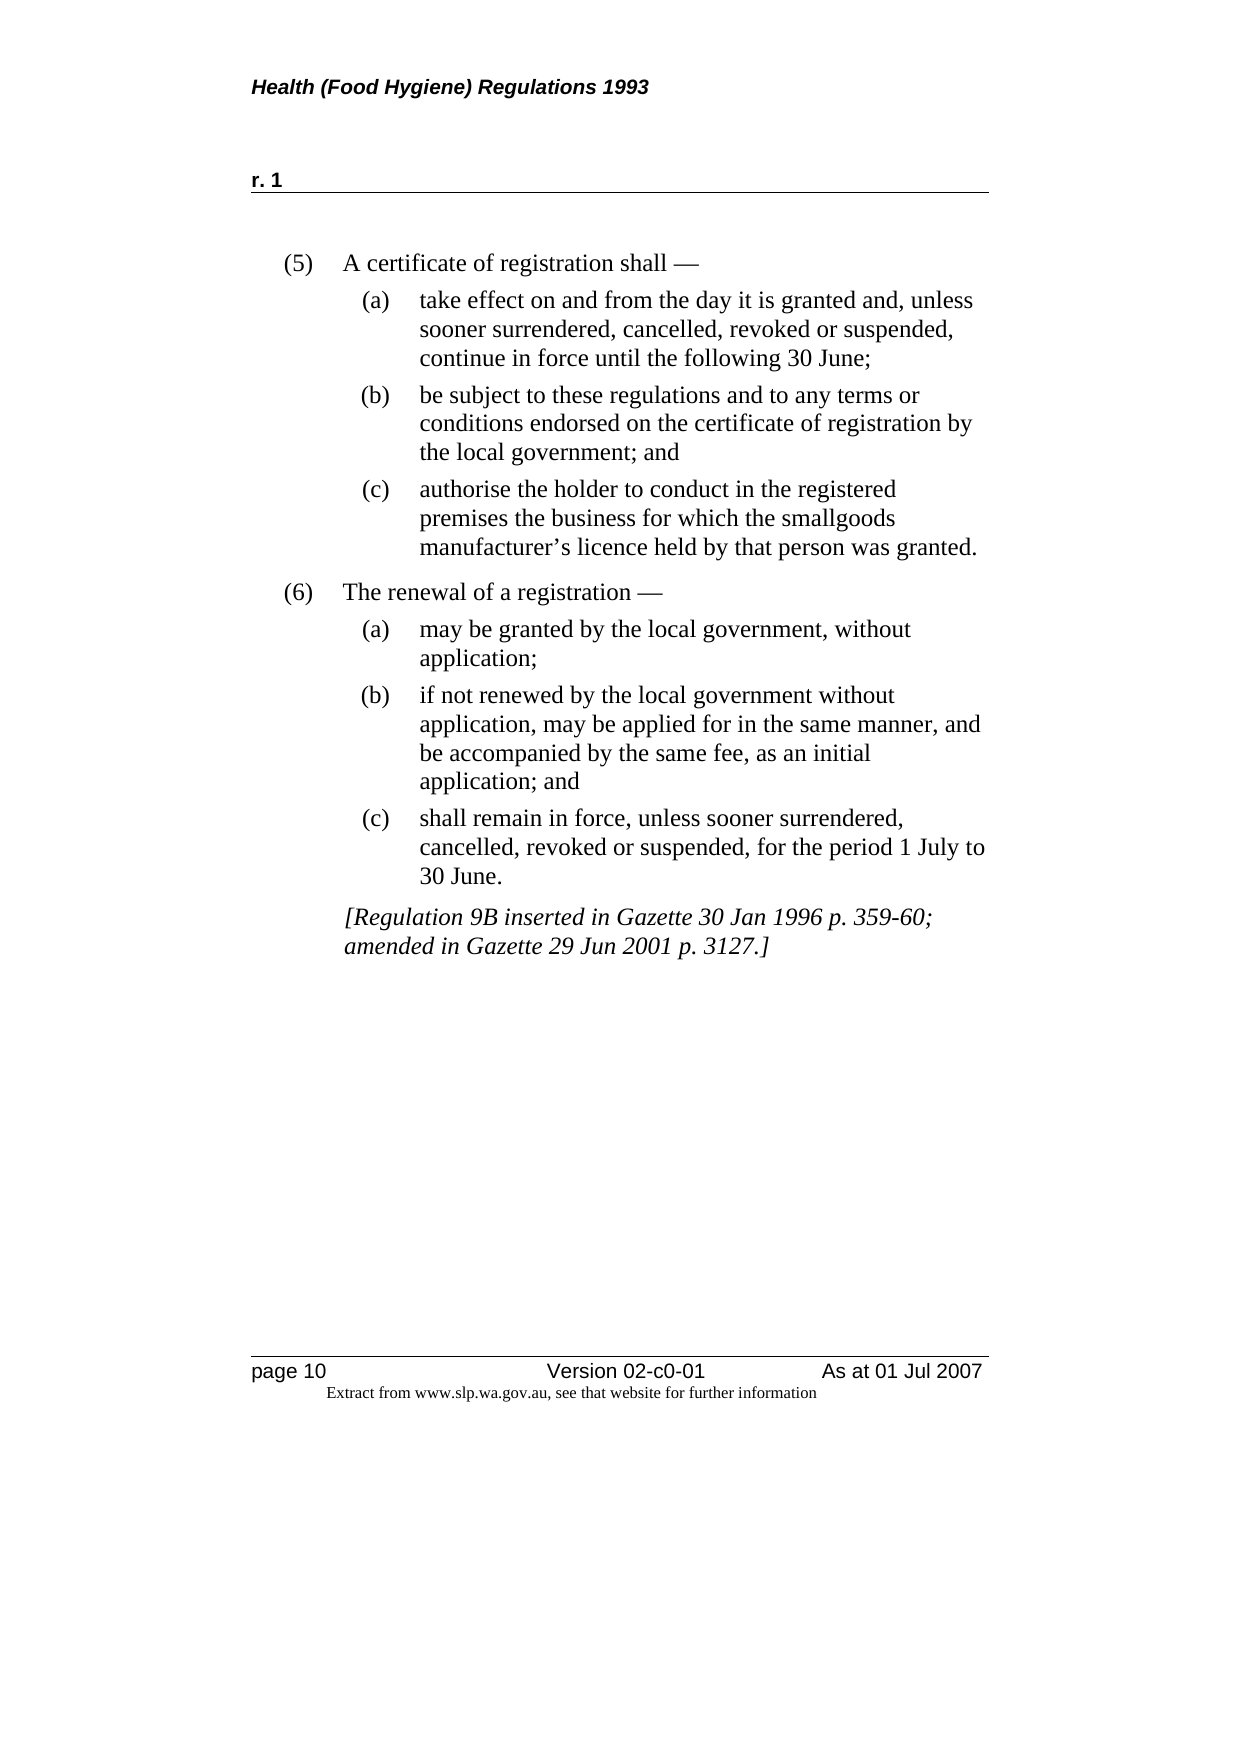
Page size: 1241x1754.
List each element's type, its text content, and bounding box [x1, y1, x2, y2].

text [Regulation 9B inserted in Gazette 30 Jan 1996 p. 359-60; amended in Gazette 29 Jun 2001 p. 3127.] [251, 902, 989, 960]
text (a) take effect on and from the day it is granted and, unless sooner surrendered, cancelled, revoked or suspended, continue in force until the following 30 June; [251, 285, 989, 371]
text (a) may be granted by the local government, without application; [251, 614, 989, 672]
text (6) The renewal of a registration — [251, 577, 989, 606]
text (b) be subject to these regulations and to any terms or conditions endorsed on the certificate of registration by the local government; and [251, 380, 989, 466]
text (c) authorise the holder to conduct in the registered premises the business for which the smallgoods manufacturer’s licence held by that person was granted. [251, 474, 989, 561]
text (5) A certificate of registration shall — [251, 248, 989, 277]
text (b) if not renewed by the local government without application, may be applied for in the same manner, and be accompanied by the same fee, as an initial application; and [251, 680, 989, 795]
text (c) shall remain in force, unless sooner surrendered, cancelled, revoked or suspended, for the period 1 July to 30 June. [251, 803, 989, 890]
